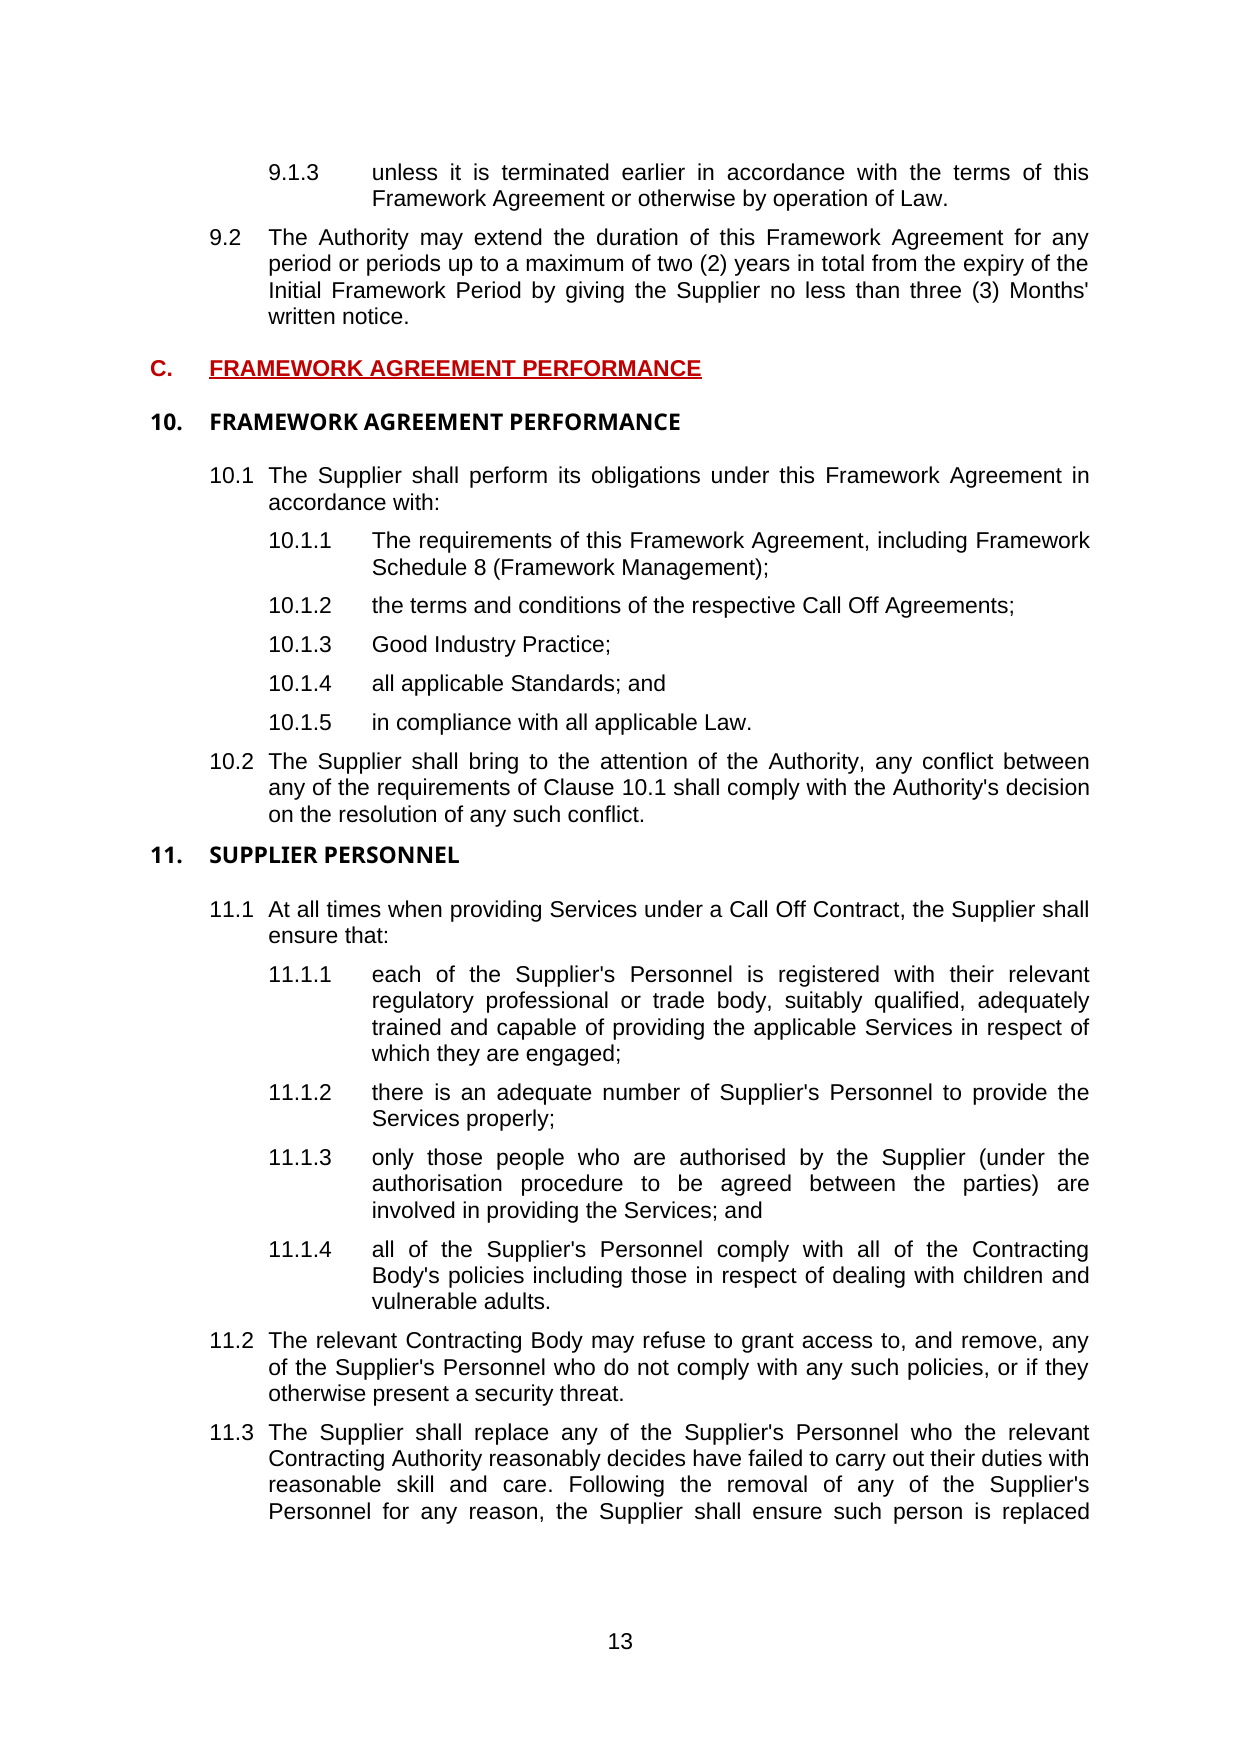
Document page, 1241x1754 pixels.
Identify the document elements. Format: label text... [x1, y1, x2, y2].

subtitle FRAMEWORK AGREEMENT PERFORMANCE [150, 354, 1090, 381]
subtitle At all times when providing Services under a Call Off Contract, the Supplier shall ensure that: [209, 896, 1090, 948]
text each of the Supplier's Personnel is registered with their relevant regulatory professional or trade body, suitably qualified, adequately trained and capable of providing the applicable Services in respect of which they are engaged; [268, 961, 1090, 1066]
text The requirements of this Framework Agreement, including Framework Schedule 8 (Framework Management); [268, 527, 1090, 580]
text unless it is terminated earlier in accordance with the terms of this Framework Agreement or otherwise by operation of Law. [268, 159, 1090, 212]
text the terms and conditions of the respective Call Off Agreements; [268, 592, 1090, 619]
subtitle Supplier personnel [150, 839, 1090, 871]
text all of the Supplier's Personnel comply with all of the Contracting Body's policies including those in respect of dealing with children and vulnerable adults. [268, 1236, 1090, 1315]
text Good Industry Practice; [268, 631, 1090, 658]
subtitle FRAMEWORK AGREEMENT PERFORMANCE [150, 406, 1090, 437]
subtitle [209, 1419, 1090, 1524]
text The Supplier shall bring to the attention of the Authority, any conflict between any of the requirements of Clause 10.1 shall comply with the Authority's decision on the resolution of any such conflict. [209, 748, 1090, 827]
text The Authority may extend the duration of this Framework Agreement for any period or periods up to a maximum of two (2) years in total from the expiry of the Initial Framework Period by giving the Supplier no less than three (3) Months' written notice. [209, 224, 1090, 329]
text in compliance with all applicable Law. [268, 709, 1090, 735]
text only those people who are authorised by the Supplier (under the authorisation procedure to be agreed between the parties) are involved in providing the Services; and [268, 1144, 1090, 1223]
text there is an adequate number of Supplier's Personnel to provide the Services properly; [268, 1079, 1090, 1132]
subtitle The relevant Contracting Body may refuse to grant access to, and remove, any of the Supplier's Personnel who do not comply with any such policies, or if they otherwise present a security threat. [209, 1327, 1090, 1406]
text all applicable Standards; and [268, 670, 1090, 697]
text The Supplier shall perform its obligations under this Framework Agreement in accordance with: [209, 462, 1090, 515]
